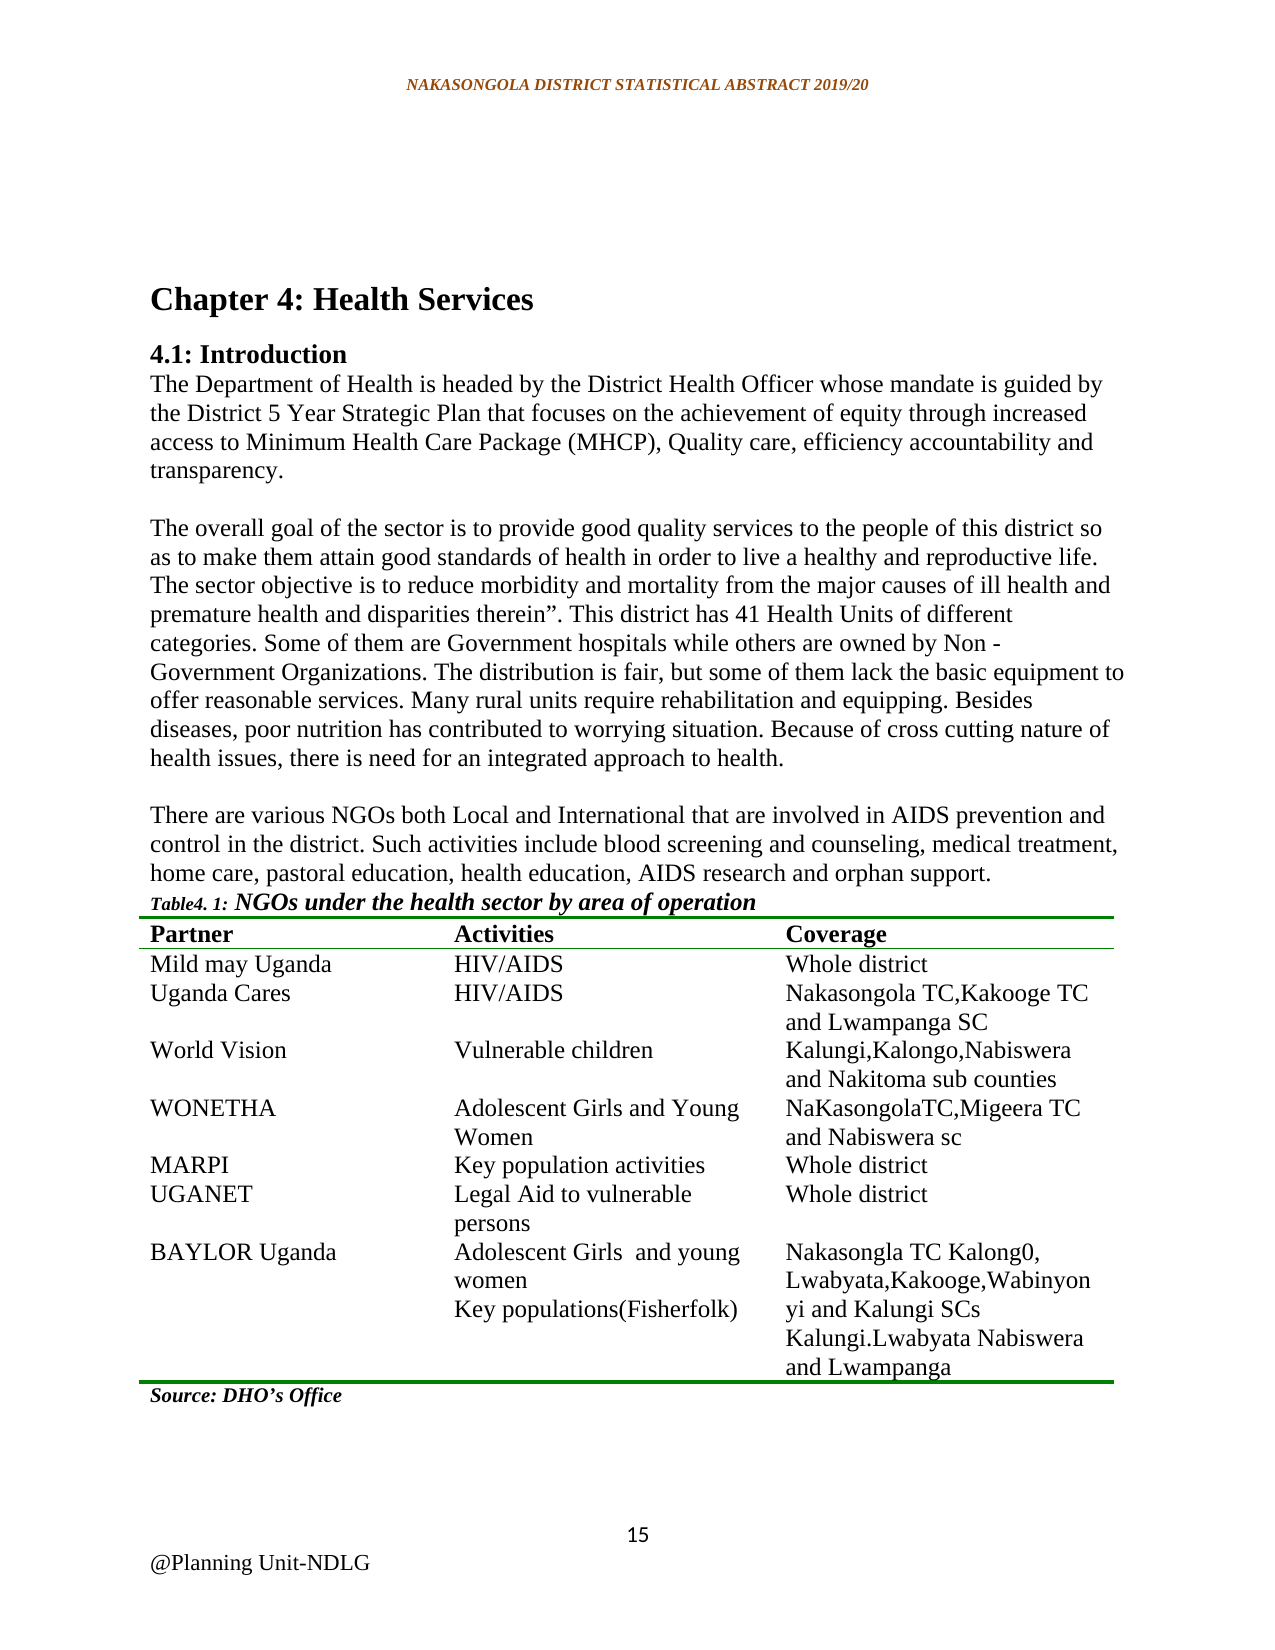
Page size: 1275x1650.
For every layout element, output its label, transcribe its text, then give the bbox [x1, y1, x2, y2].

table_cell Legal Aid to vulnerable persons [443, 1179, 774, 1237]
table_cell Vulnerable children [443, 1035, 774, 1093]
table_cell Whole district [774, 1179, 1114, 1237]
table_cell Nakasongla TC Kalong0, Lwabyata,Kakooge,Wabinyonyi and Kalungi SCs Kalungi.Lwabyata Nabiswera and Lwampanga [774, 1237, 1114, 1380]
table_cell Key population activities [443, 1150, 774, 1179]
table_cell NaKasongolaTC,Migeera TC and Nabiswera sc [774, 1093, 1114, 1150]
subtitle Chapter 4: Health Services [150, 279, 1125, 317]
table_cell Adolescent Girls and Young Women [443, 1093, 774, 1150]
table_cell Whole district [774, 1150, 1114, 1179]
table_cell Kalungi,Kalongo,Nabiswera and Nakitoma sub counties [774, 1035, 1114, 1093]
table_cell Adolescent Girls and young women Key populations(Fisherfolk) [443, 1237, 774, 1380]
table_cell Uganda Cares [139, 978, 443, 1035]
table_cell HIV/AIDS [443, 949, 774, 978]
table_cell WONETHA [139, 1093, 443, 1150]
table_cell BAYLOR Uganda [139, 1237, 443, 1380]
subtitle 4.1: Introduction [150, 338, 1125, 369]
table_cell Mild may Uganda [139, 949, 443, 978]
table_header Activities [443, 919, 774, 947]
table_cell MARPI [139, 1150, 443, 1179]
text Source: DHO’s Office [150, 1383, 1125, 1407]
text The Department of Health is headed by the District Health Officer whose mandate is guided by the District 5 Year Strategic Plan that focuses on the achievement of equity through increased access to Minimum Health Care Package (MHCP), Quality care, efficiency accountability and transparency. [150, 369, 1125, 484]
table_cell Whole district [774, 949, 1114, 978]
table_header Coverage [774, 919, 1114, 947]
table_header Partner [139, 919, 443, 947]
table_cell Nakasongola TC,Kakooge TC and Lwampanga SC [774, 978, 1114, 1035]
table_cell World Vision [139, 1035, 443, 1093]
text There are various NGOs both Local and International that are involved in AIDS prevention and control in the district. Such activities include blood screening and counseling, medical treatment, home care, pastoral education, health education, AIDS research and orphan support. [150, 801, 1125, 887]
table_cell UGANET [139, 1179, 443, 1237]
table_cell HIV/AIDS [443, 978, 774, 1035]
text The overall goal of the sector is to provide good quality services to the people of this district so as to make them attain good standards of health in order to live a healthy and reproductive life. The sector objective is to reduce morbidity and mortality from the major causes of ill health and premature health and disparities therein”. This district has 41 Health Units of different categories. Some of them are Government hospitals while others are owned by Non -Government Organizations. The distribution is fair, but some of them lack the basic equipment to offer reasonable services. Many rural units require rehabilitation and equipping. Besides diseases, poor nutrition has contributed to worrying situation. Because of cross cutting nature of health issues, there is need for an integrated approach to health. [150, 513, 1125, 772]
